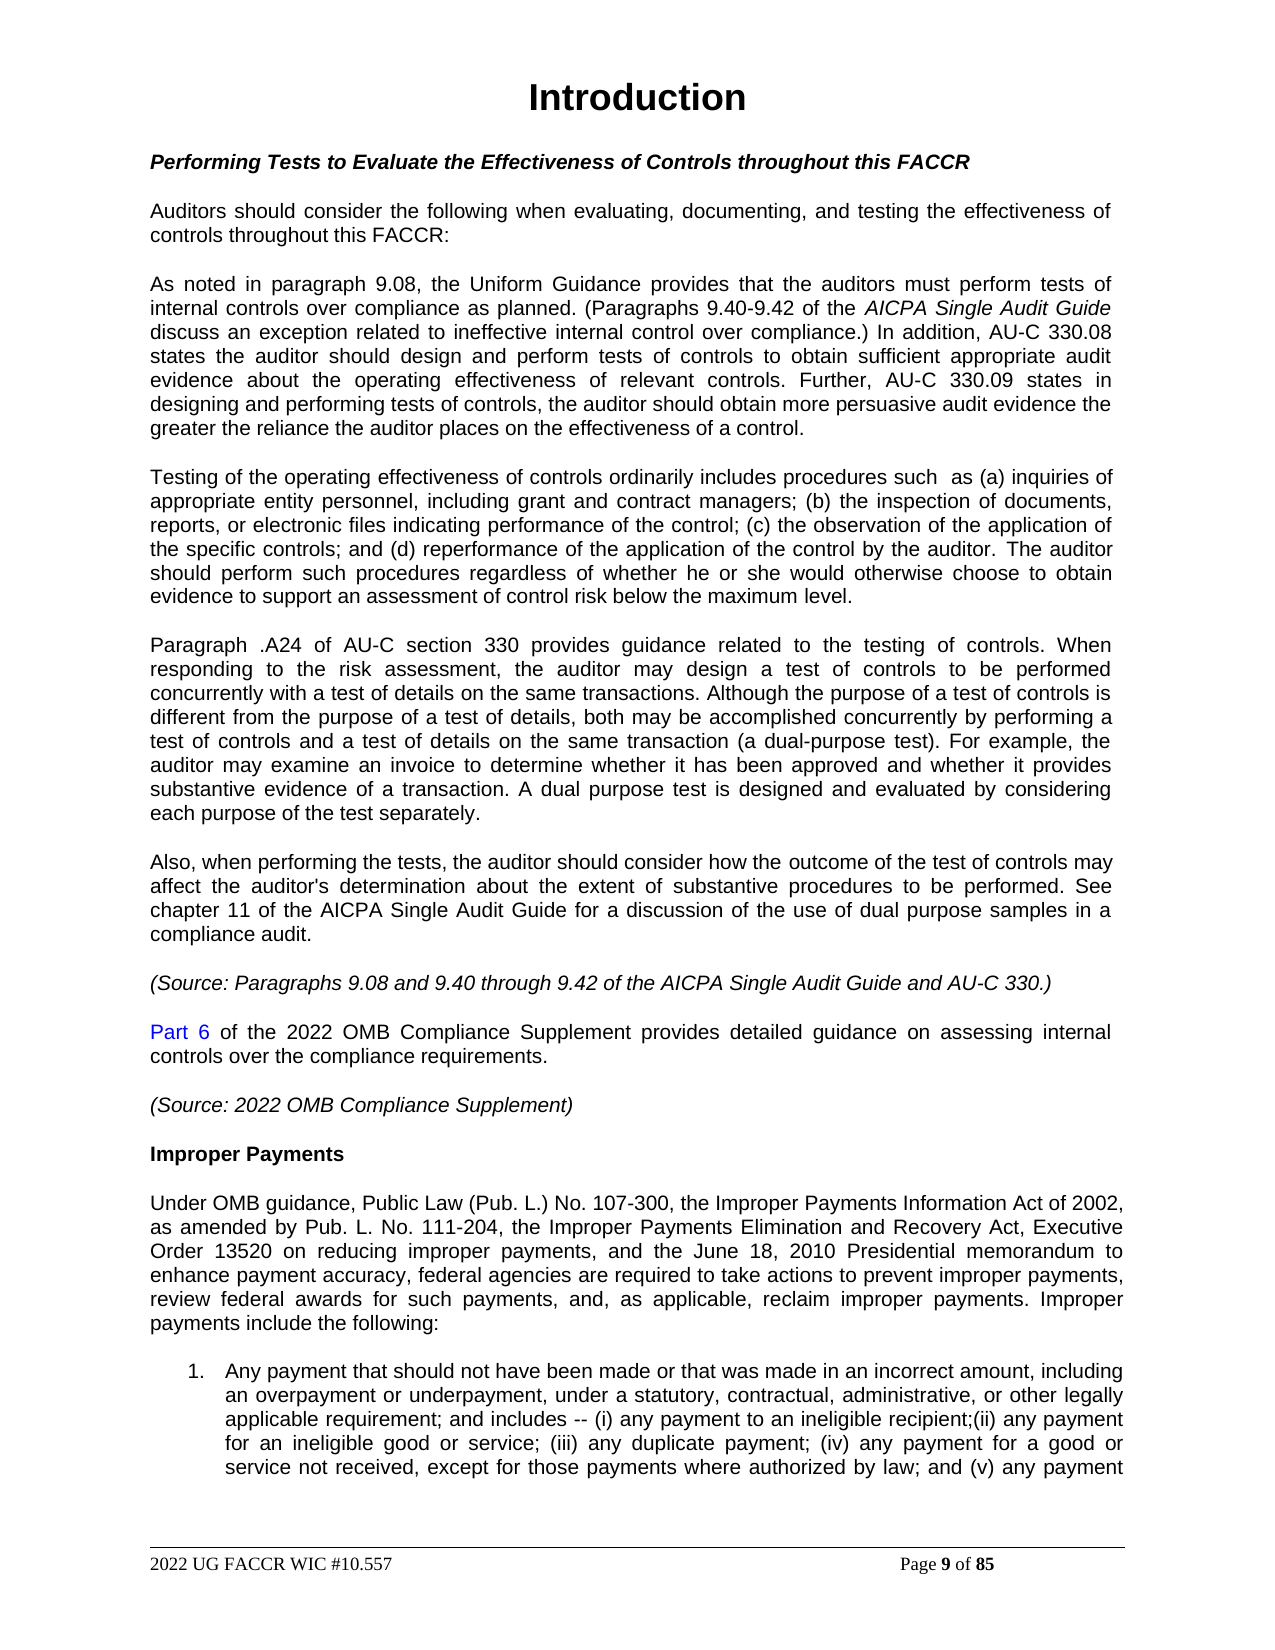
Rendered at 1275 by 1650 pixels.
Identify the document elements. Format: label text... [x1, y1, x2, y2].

text Part 6 of the 2022 OMB Compliance Supplement provides detailed guidance on assessing internal controls over the compliance requirements. [150, 1020, 1113, 1068]
text Improper Payments [150, 1142, 1125, 1166]
text Auditors should consider the following when evaluating, documenting, and testing the effectiveness of controls throughout this FACCR: [150, 199, 1113, 247]
text (Source: Paragraphs 9.08 and 9.40 through 9.42 of the AICPA Single Audit Guide and AU-C 330.) [150, 971, 1113, 995]
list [187, 1359, 1125, 1479]
text Paragraph .A24 of AU-C section 330 provides guidance related to the testing of controls. When responding to the risk assessment, the auditor may design a test of controls to be performed concurrently with a test of details on the same transactions. Although the purpose of a test of controls is different from the purpose of a test of details, both may be accomplished concurrently by performing a test of controls and a test of details on the same transaction (a dual-purpose test). For example, the auditor may examine an invoice to determine whether it has been approved and whether it provides substantive evidence of a transaction. A dual purpose test is designed and evaluated by considering each purpose of the test separately. [150, 633, 1113, 825]
text (Source: 2022 OMB Compliance Supplement) [150, 1093, 1125, 1117]
text Testing of the operating effectiveness of controls ordinarily includes procedures such as (a) inquiries of appropriate entity personnel, including grant and contract managers; (b) the inspection of documents, reports, or electronic files indicating performance of the control; (c) the observation of the application of the specific controls; and (d) reperformance of the application of the control by the auditor. The auditor should perform such procedures regardless of whether he or she would otherwise choose to obtain evidence to support an assessment of control risk below the maximum level. [150, 464, 1113, 608]
text Also, when performing the tests, the auditor should consider how the outcome of the test of controls may affect the auditor's determination about the extent of substantive procedures to be performed. See chapter 11 of the AICPA Single Audit Guide for a discussion of the use of dual purpose samples in a compliance audit. [150, 850, 1113, 946]
text Under OMB guidance, Public Law (Pub. L.) No. 107-300, the Improper Payments Information Act of 2002, as amended by Pub. L. No. 111-204, the Improper Payments Elimination and Recovery Act, Executive Order 13520 on reducing improper payments, and the June 18, 2010 Presidential memorandum to enhance payment accuracy, federal agencies are required to take actions to prevent improper payments, review federal awards for such payments, and, as applicable, reclaim improper payments. Improper payments include the following: [150, 1191, 1125, 1334]
text As noted in paragraph 9.08, the Uniform Guidance provides that the auditors must perform tests of internal controls over compliance as planned. (Paragraphs 9.40-9.42 of the AICPA Single Audit Guide discuss an exception related to ineffective internal control over compliance.) In addition, AU-C 330.08 states the auditor should design and perform tests of controls to obtain sufficient appropriate audit evidence about the operating effectiveness of relevant controls. Further, AU-C 330.09 states in designing and performing tests of controls, the auditor should obtain more persuasive audit evidence the greater the reliance the auditor places on the effectiveness of a control. [150, 272, 1113, 439]
text Performing Tests to Evaluate the Effectiveness of Controls throughout this FACCR [150, 150, 1125, 174]
